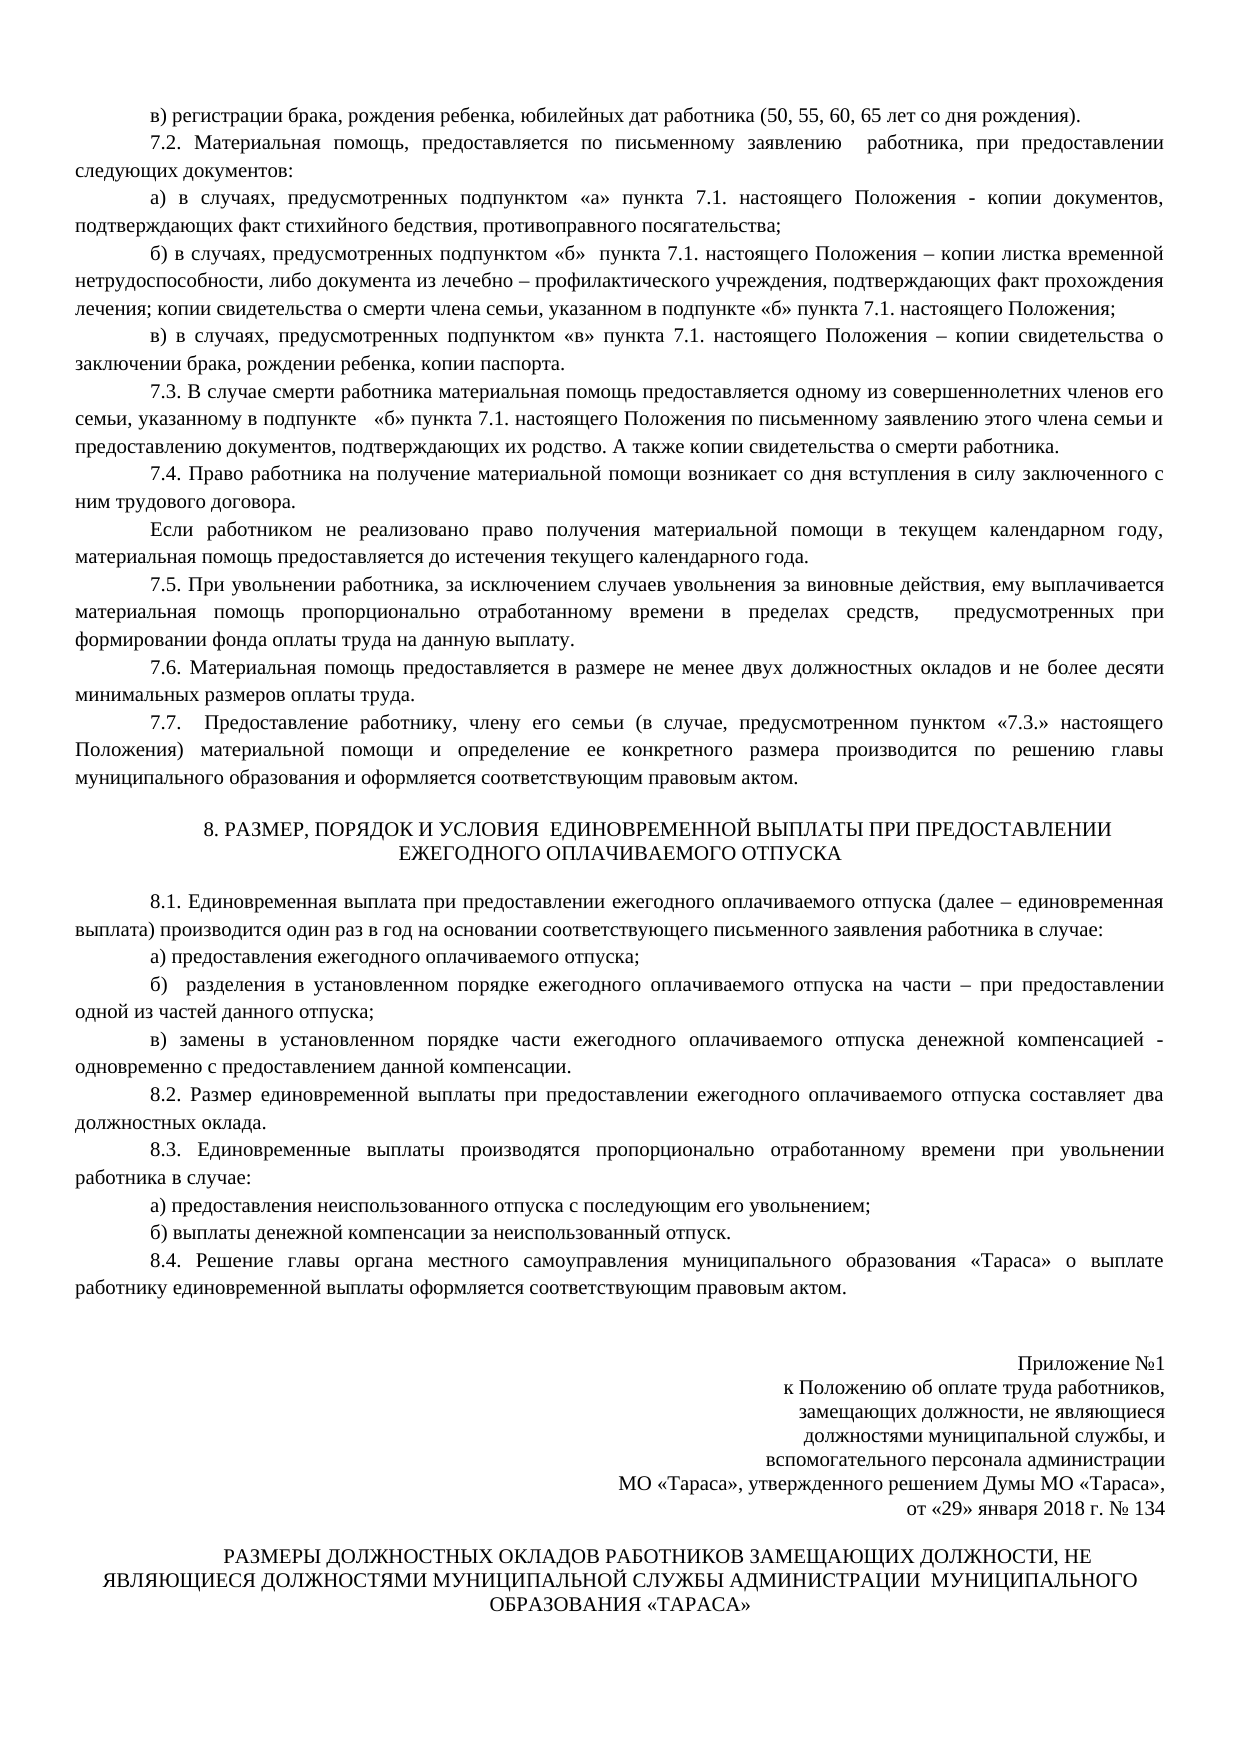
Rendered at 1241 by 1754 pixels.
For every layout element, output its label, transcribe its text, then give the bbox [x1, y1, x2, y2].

text вспомогательного персонала администрации [75, 1447, 1165, 1471]
text а) в случаях, предусмотренных подпунктом «а» пункта 7.1. настоящего Положения - копии документов, подтверждающих факт стихийного бедствия, противоправного посягательства; [75, 185, 1165, 237]
text РАЗМЕРЫ ДОЛЖНОСТНЫХ ОКЛАДОВ РАБОТНИКОВ ЗАМЕЩАЮЩИХ ДОЛЖНОСТИ, НЕ ЯВЛЯЮЩИЕСЯ ДОЛЖНОСТЯМИ МУНИЦИПАЛЬНОЙ СЛУЖБЫ АДМИНИСТРАЦИИ МУНИЦИПАЛЬНОГО ОБРАЗОВАНИЯ «ТАРАСА» [75, 1543, 1165, 1616]
text 7.4. Право работника на получение материальной помощи возникает со дня вступления в силу заключенного с ним трудового договора. [75, 461, 1165, 513]
text 8.4. Решение главы органа местного самоуправления муниципального образования «Тараса» о выплате работнику единовременной выплаты оформляется соответствующим правовым актом. [75, 1248, 1165, 1299]
text 8.2. Размер единовременной выплаты при предоставлении ежегодного оплачиваемого отпуска составляет два должностных оклада. [75, 1082, 1165, 1134]
text замещающих должности, не являющиеся [75, 1399, 1165, 1423]
text 7.7. Предоставление работнику, члену его семьи (в случае, предусмотренном пунктом «7.3.» настоящего Положения) материальной помощи и определение ее конкретного размера производится по решению главы муниципального образования и оформляется соответствующим правовым актом. [75, 710, 1165, 789]
text б) выплаты денежной компенсации за неиспользованный отпуск. [75, 1220, 1165, 1244]
text б) в случаях, предусмотренных подпунктом «б» пункта 7.1. настоящего Положения – копии листка временной нетрудоспособности, либо документа из лечебно – профилактического учреждения, подтверждающих факт прохождения лечения; копии свидетельства о смерти члена семьи, указанном в подпункте «б» пункта 7.1. настоящего Положения; [75, 241, 1165, 320]
text а) предоставления ежегодного оплачиваемого отпуска; [75, 944, 1165, 968]
text 7.5. При увольнении работника, за исключением случаев увольнения за виновные действия, ему выплачивается материальная помощь пропорционально отработанному времени в пределах средств, предусмотренных при формировании фонда оплаты труда на данную выплату. [75, 572, 1165, 651]
text МО «Тараса», утвержденного решением Думы МО «Тараса», [75, 1471, 1165, 1495]
text в) в случаях, предусмотренных подпунктом «в» пункта 7.1. настоящего Положения – копии свидетельства о заключении брака, рождении ребенка, копии паспорта. [75, 323, 1165, 375]
text Если работником не реализовано право получения материальной помощи в текущем календарном году, материальная помощь предоставляется до истечения текущего календарного года. [75, 517, 1165, 568]
text 8.3. Единовременные выплаты производятся пропорционально отработанному времени при увольнении работника в случае: [75, 1137, 1165, 1189]
text 8.1. Единовременная выплата при предоставлении ежегодного оплачиваемого отпуска (далее – единовременная выплата) производится один раз в год на основании соответствующего письменного заявления работника в случае: [75, 889, 1165, 941]
text а) предоставления неиспользованного отпуска с последующим его увольнением; [75, 1192, 1165, 1217]
text в) замены в установленном порядке части ежегодного оплачиваемого отпуска денежной компенсацией - одновременно с предоставлением данной компенсации. [75, 1027, 1165, 1078]
text 7.3. В случае смерти работника материальная помощь предоставляется одному из совершеннолетних членов его семьи, указанному в подпункте «б» пункта 7.1. настоящего Положения по письменному заявлению этого члена семьи и предоставлению документов, подтверждающих их родство. А также копии свидетельства о смерти работника. [75, 378, 1165, 458]
text должностями муниципальной службы, и [75, 1423, 1165, 1447]
text 7.6. Материальная помощь предоставляется в размере не менее двух должностных окладов и не более десяти минимальных размеров оплаты труда. [75, 654, 1165, 706]
text 7.2. Материальная помощь, предоставляется по письменному заявлению работника, при предоставлении следующих документов: [75, 130, 1165, 182]
text 8. РАЗМЕР, ПОРЯДОК И УСЛОВИЯ ЕДИНОВРЕМЕННОЙ ВЫПЛАТЫ ПРИ ПРЕДОСТАВЛЕНИИ ЕЖЕГОДНОГО ОПЛАЧИВАЕМОГО ОТПУСКА [75, 817, 1165, 865]
text от «29» января 2018 г. № 134 [75, 1495, 1165, 1519]
text в) регистрации брака, рождения ребенка, юбилейных дат работника (50, 55, 60, 65 лет со дня рождения). [75, 102, 1165, 127]
text б) разделения в установленном порядке ежегодного оплачиваемого отпуска на части – при предоставлении одной из частей данного отпуска; [75, 972, 1165, 1023]
text Приложение №1 [75, 1351, 1165, 1375]
text к Положению об оплате труда работников, [75, 1375, 1165, 1399]
